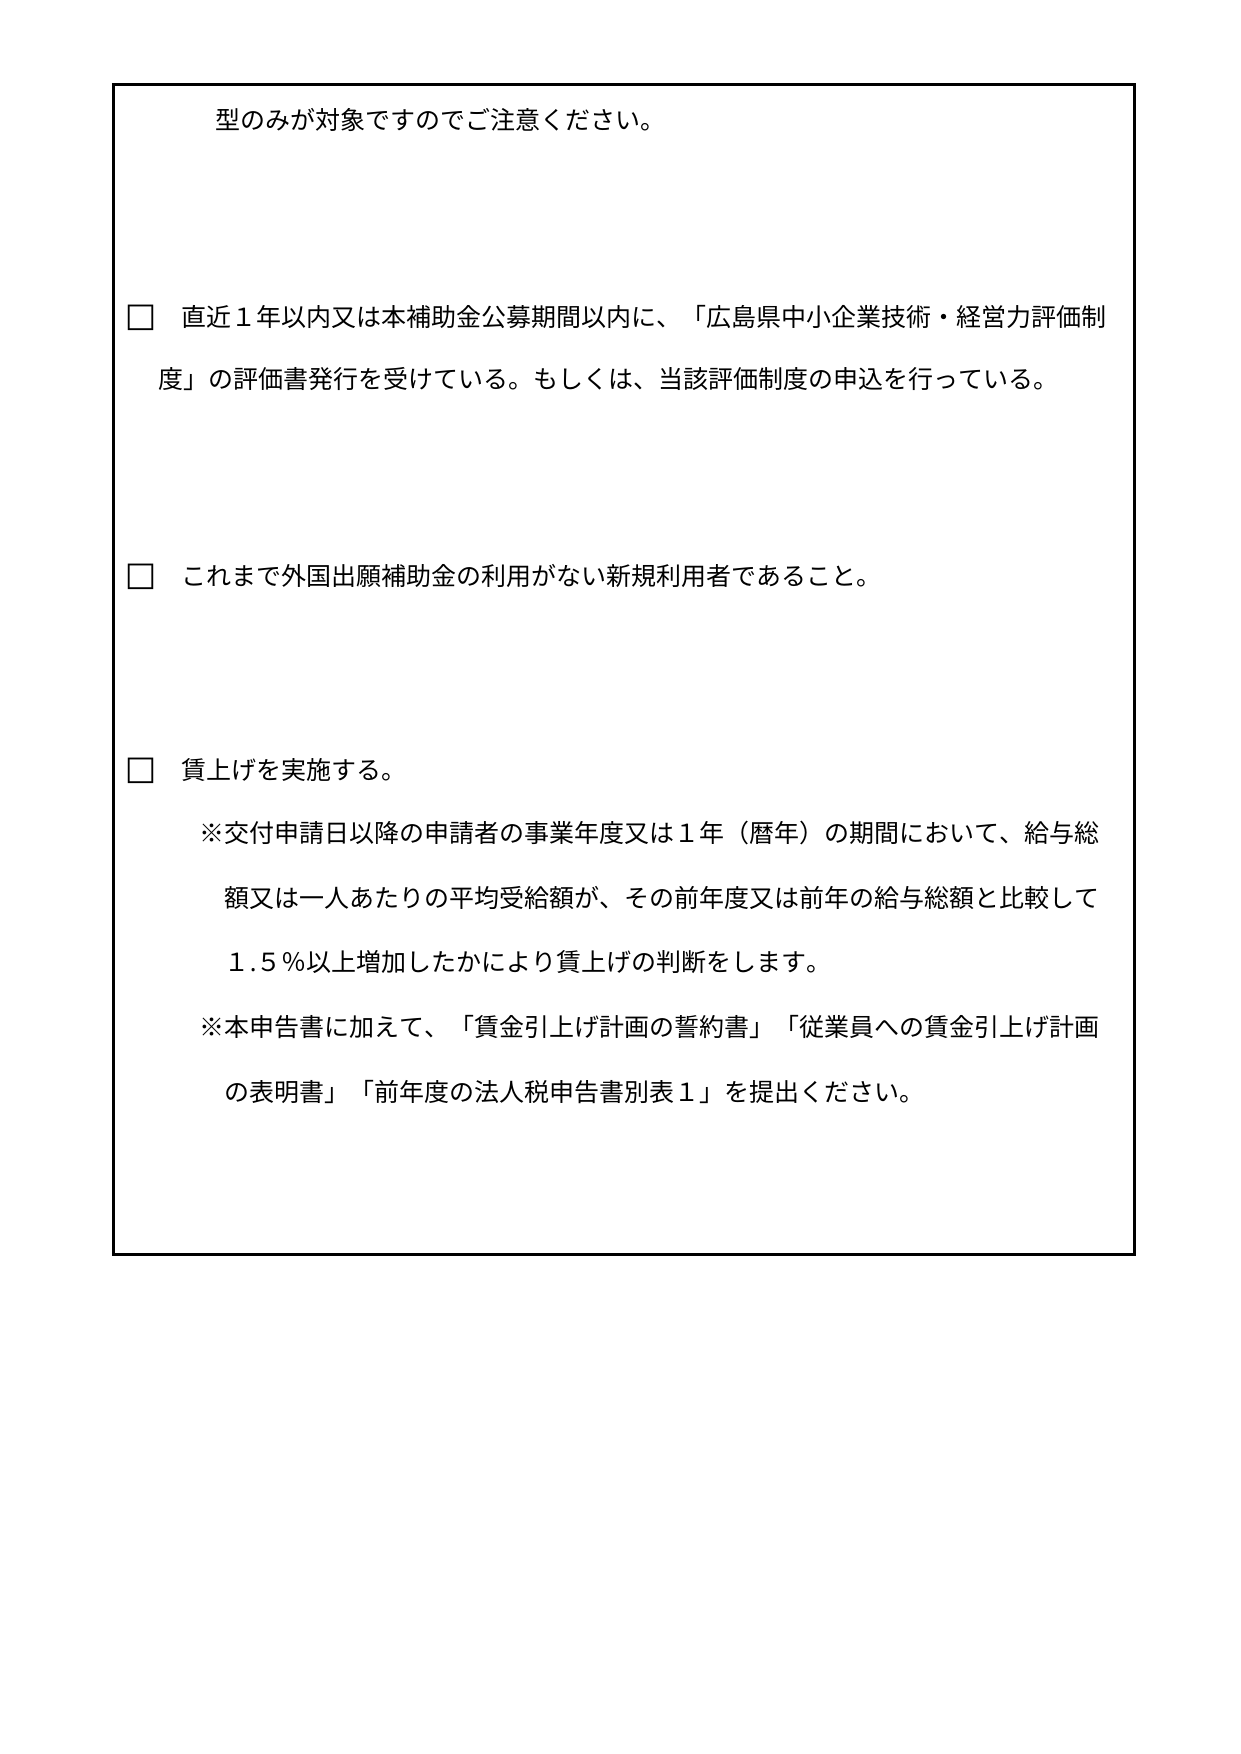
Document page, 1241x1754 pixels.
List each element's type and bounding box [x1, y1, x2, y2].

table_header [115, 86, 1133, 1253]
